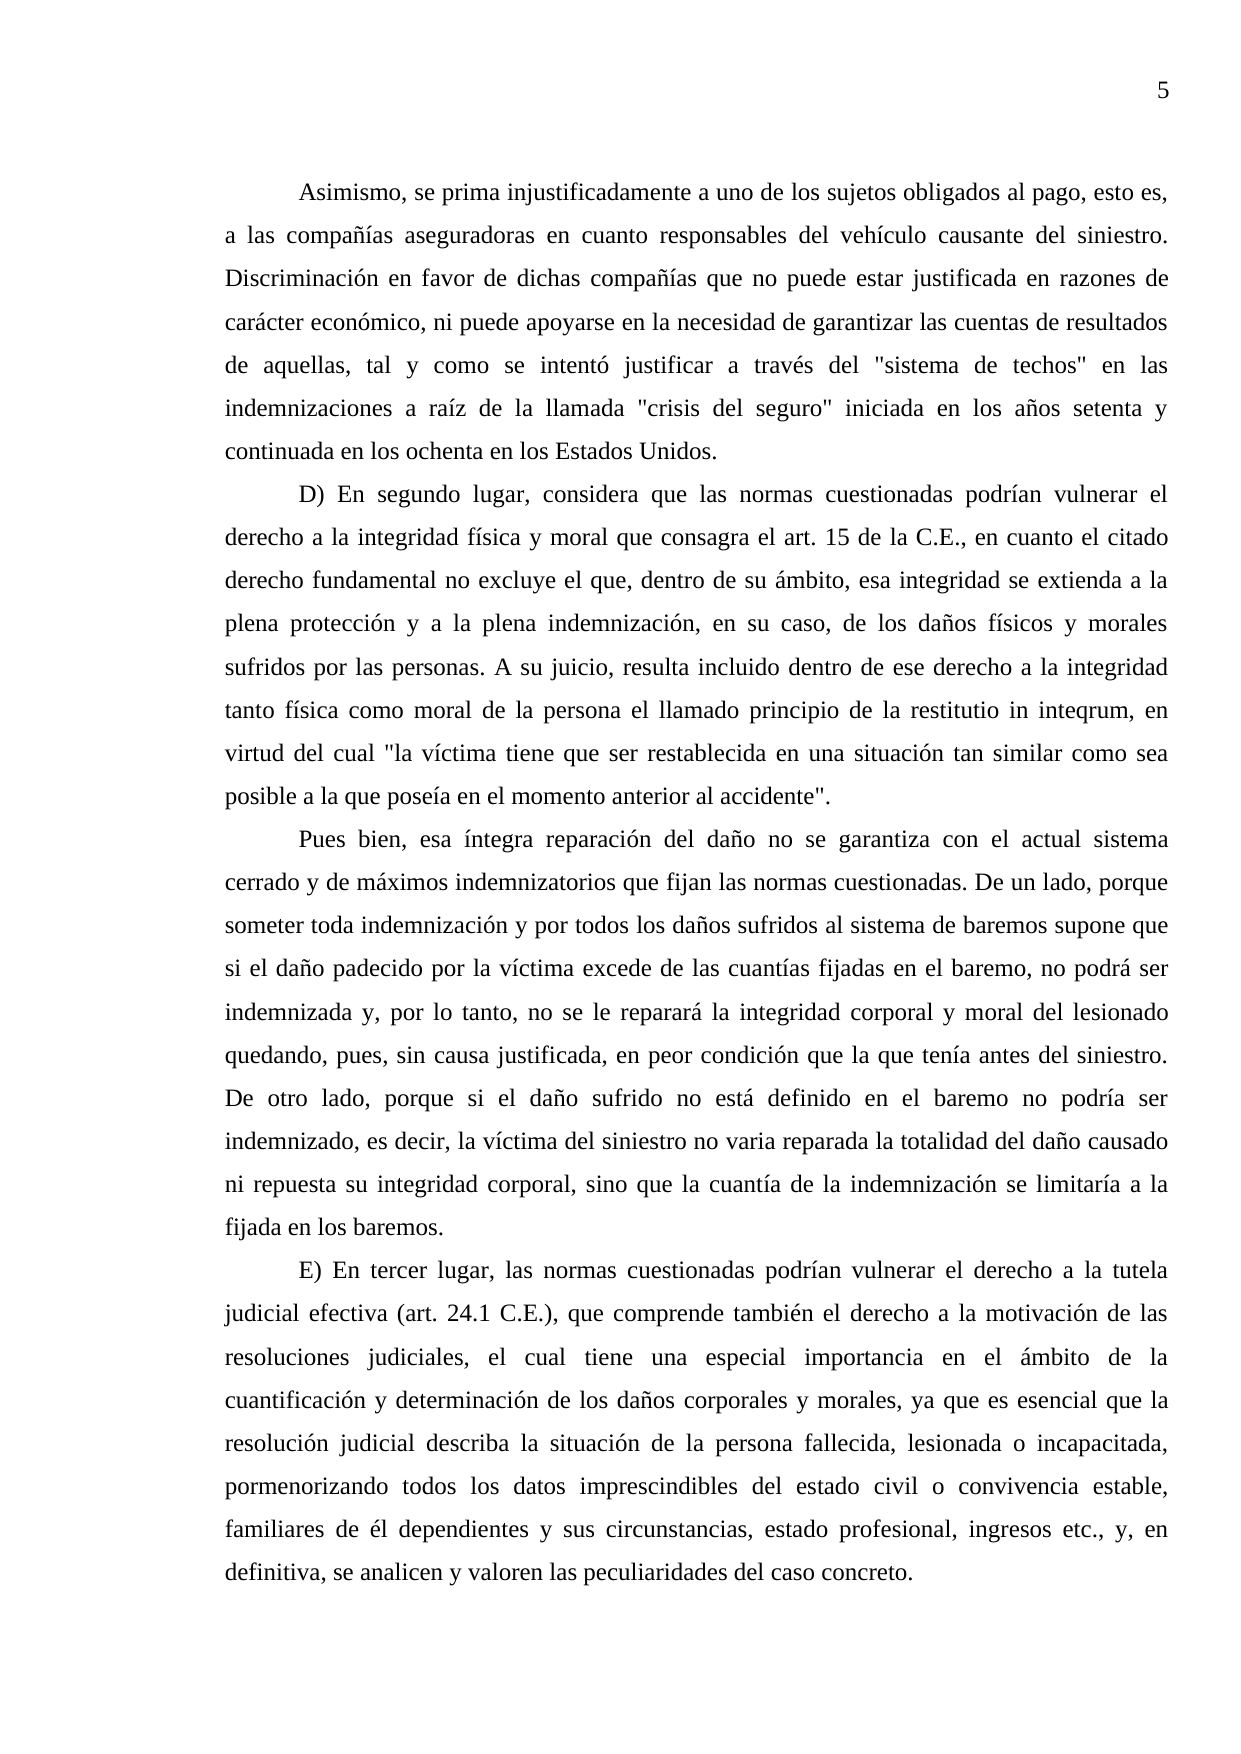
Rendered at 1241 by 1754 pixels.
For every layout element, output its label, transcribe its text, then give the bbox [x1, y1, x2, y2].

text Pues bien, esa íntegra reparación del daño no se garantiza con el actual sistema cerrado y de máximos indemnizatorios que fijan las normas cuestionadas. De un lado, porque someter toda indemnización y por todos los daños sufridos al sistema de baremos supone que si el daño padecido por la víctima excede de las cuantías fijadas en el baremo, no podrá ser indemnizada y, por lo tanto, no se le reparará la integridad corporal y moral del lesionado quedando, pues, sin causa justificada, en peor condición que la que tenía antes del siniestro. De otro lado, porque si el daño sufrido no está definido en el baremo no podría ser indemnizado, es decir, la víctima del siniestro no varia reparada la totalidad del daño causado ni repuesta su integridad corporal, sino que la cuantía de la indemnización se limitaría a la fijada en los baremos. [224, 824, 1169, 1241]
text D) En segundo lugar, considera que las normas cuestionadas podrían vulnerar el derecho a la integridad física y moral que consagra el art. 15 de la C.E., en cuanto el citado derecho fundamental no excluye el que, dentro de su ámbito, esa integridad se extienda a la plena protección y a la plena indemnización, en su caso, de los daños físicos y morales sufridos por las personas. A su juicio, resulta incluido dentro de ese derecho a la integridad tanto física como moral de la persona el llamado principio de la restitutio in inteqrum, en virtud del cual "la víctima tiene que ser restablecida en una situación tan similar como sea posible a la que poseía en el momento anterior al accidente". [224, 479, 1169, 810]
text Asimismo, se prima injustificadamente a uno de los sujetos obligados al pago, esto es, a las compañías aseguradoras en cuanto responsables del vehículo causante del siniestro. Discriminación en favor de dichas compañías que no puede estar justificada en razones de carácter económico, ni puede apoyarse en la necesidad de garantizar las cuentas de resultados de aquellas, tal y como se intentó justificar a través del "sistema de techos" en las indemnizaciones a raíz de la llamada "crisis del seguro" iniciada en los años setenta y continuada en los ochenta en los Estados Unidos. [224, 177, 1169, 465]
text E) En tercer lugar, las normas cuestionadas podrían vulnerar el derecho a la tutela judicial efectiva (art. 24.1 C.E.), que comprende también el derecho a la motivación de las resoluciones judiciales, el cual tiene una especial importancia en el ámbito de la cuantificación y determinación de los daños corporales y morales, ya que es esencial que la resolución judicial describa la situación de la persona fallecida, lesionada o incapacitada, pormenorizando todos los datos imprescindibles del estado civil o convivencia estable, familiares de él dependientes y sus circunstancias, estado profesional, ingresos etc., y, en definitiva, se analicen y valoren las peculiaridades del caso concreto. [224, 1255, 1169, 1586]
